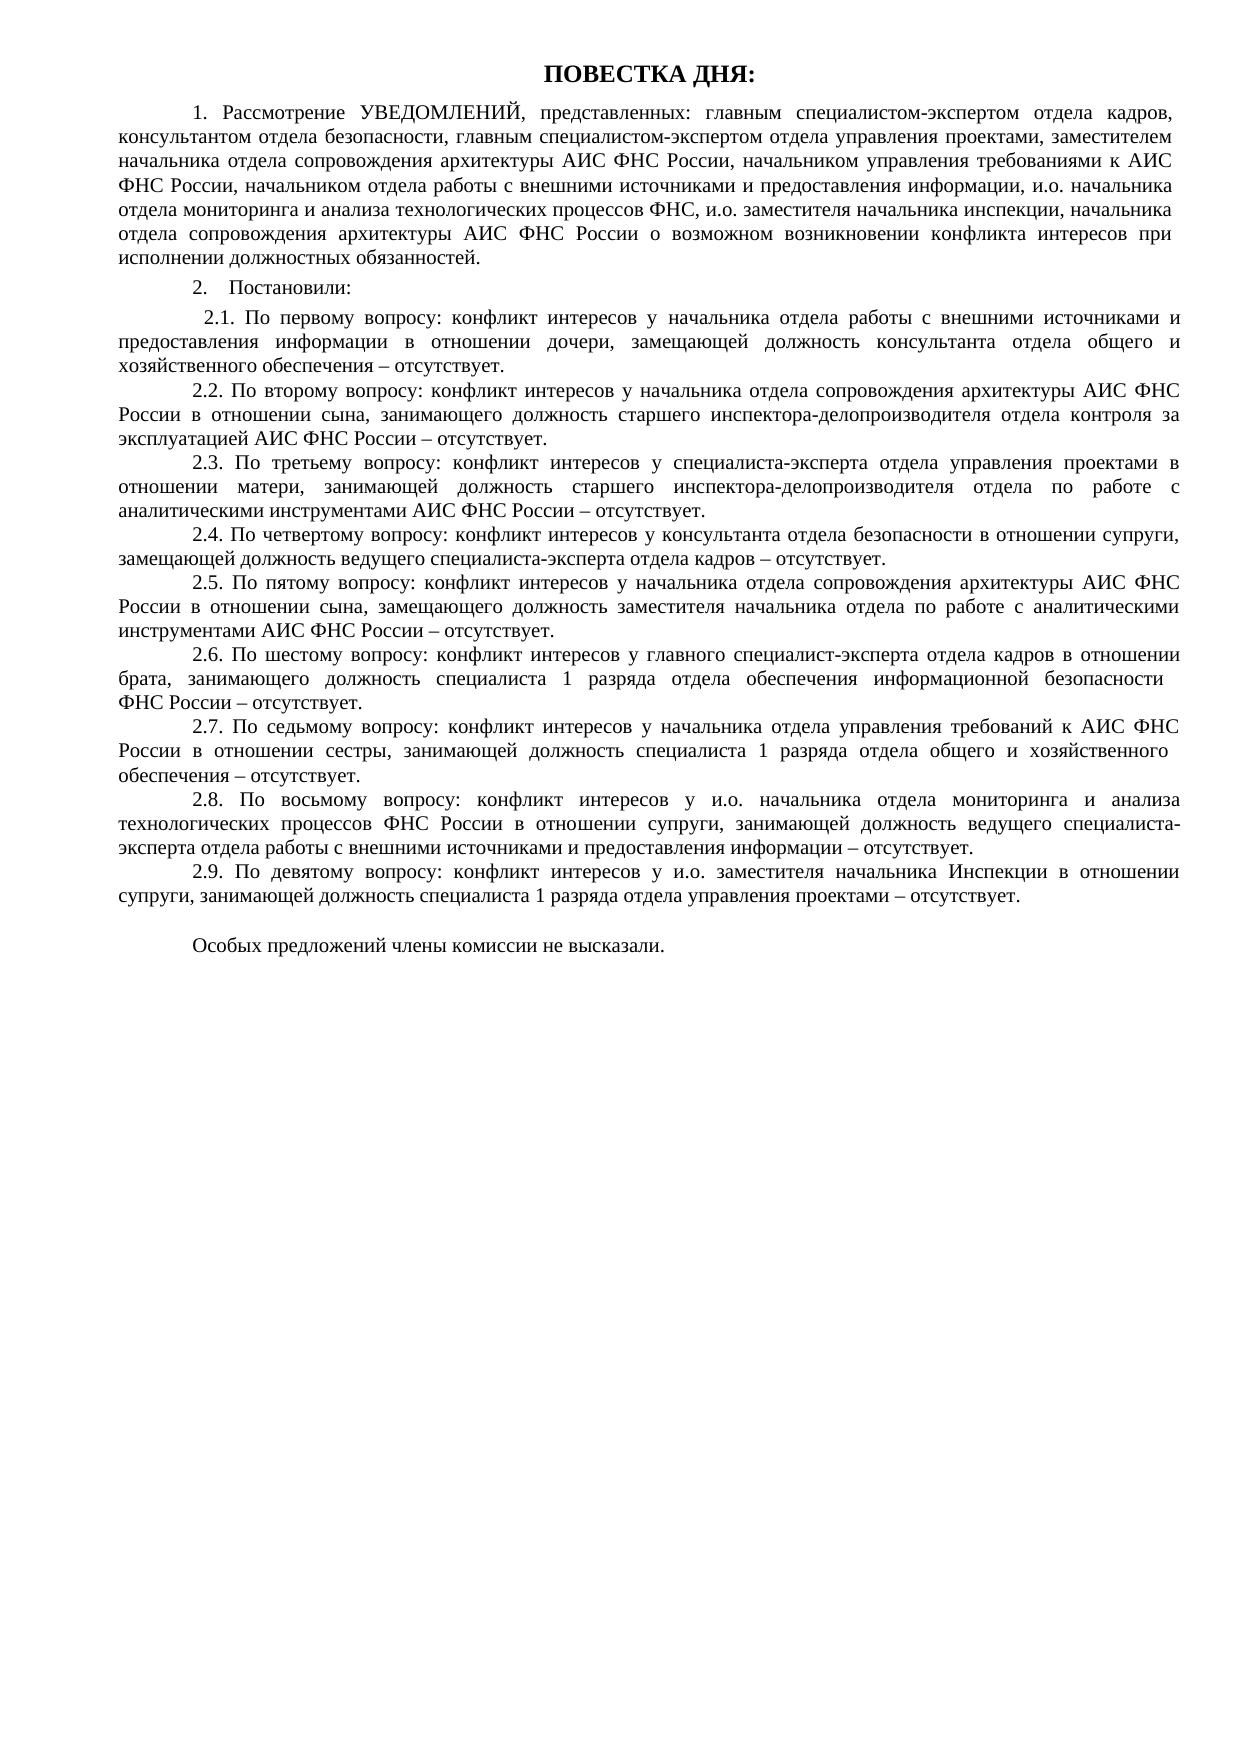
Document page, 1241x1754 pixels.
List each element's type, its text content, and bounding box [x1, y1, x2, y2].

text 2.7. По седьмому вопросу: конфликт интересов у начальника отдела управления требований к АИС ФНС России в отношении сестры, занимающей должность специалиста 1 разряда отдела общего и хозяйственного обеспечения – отсутствует. [118, 714, 1181, 787]
text 2.8. По восьмому вопросу: конфликт интересов у и.о. начальника отдела мониторинга и анализа технологических процессов ФНС России в отношении супруги, занимающей должность ведущего специалиста-эксперта отдела работы с внешними источниками и предоставления информации – отсутствует. [118, 787, 1181, 859]
text 2.9. По девятому вопросу: конфликт интересов у и.о. заместителя начальника Инспекции в отношении супруги, занимающей должность специалиста 1 разряда отдела управления проектами – отсутствует. [118, 859, 1181, 907]
text 2.4. По четвертому вопросу: конфликт интересов у консультанта отдела безопасности в отношении супруги, замещающей должность ведущего специалиста-эксперта отдела кадров – отсутствует. [118, 522, 1181, 570]
text ПОВЕСТКА ДНЯ: [118, 59, 1181, 88]
text 2.3. По третьему вопросу: конфликт интересов у специалиста-эксперта отдела управления проектами в отношении матери, занимающей должность старшего инспектора-делопроизводителя отдела по работе с аналитическими инструментами АИС ФНС России – отсутствует. [118, 450, 1181, 522]
text Особых предложений члены комиссии не высказали. [118, 932, 1173, 957]
text 2.6. По шестому вопросу: конфликт интересов у главного специалист-эксперта отдела кадров в отношении брата, занимающего должность специалиста 1 разряда отдела обеспечения информационной безопасности ФНС России – отсутствует. [118, 642, 1181, 714]
text 2.5. По пятому вопросу: конфликт интересов у начальника отдела сопровождения архитектуры АИС ФНС России в отношении сына, замещающего должность заместителя начальника отдела по работе с аналитическими инструментами АИС ФНС России – отсутствует. [118, 570, 1181, 642]
text 2.1. По первому вопросу: конфликт интересов у начальника отдела работы с внешними источниками и предоставления информации в отношении дочери, замещающей должность консультанта отдела общего и хозяйственного обеспечения – отсутствует. [118, 305, 1181, 377]
text 2. Постановили: [118, 275, 1173, 299]
text 2.2. По второму вопросу: конфликт интересов у начальника отдела сопровождения архитектуры АИС ФНС России в отношении сына, занимающего должность старшего инспектора-делопроизводителя отдела контроля за эксплуатацией АИС ФНС России – отсутствует. [118, 377, 1181, 450]
text 1. Рассмотрение УВЕДОМЛЕНИЙ, представленных: главным специалистом-экспертом отдела кадров, консультантом отдела безопасности, главным специалистом-экспертом отдела управления проектами, заместителем начальника отдела сопровождения архитектуры АИС ФНС России, начальником управления требованиями к АИС ФНС России, начальником отдела работы с внешними источниками и предоставления информации, и.о. начальника отдела мониторинга и анализа технологических процессов ФНС, и.о. заместителя начальника инспекции, начальника отдела сопровождения архитектуры АИС ФНС России о возможном возникновении конфликта интересов при исполнении должностных обязанностей. [118, 100, 1173, 269]
